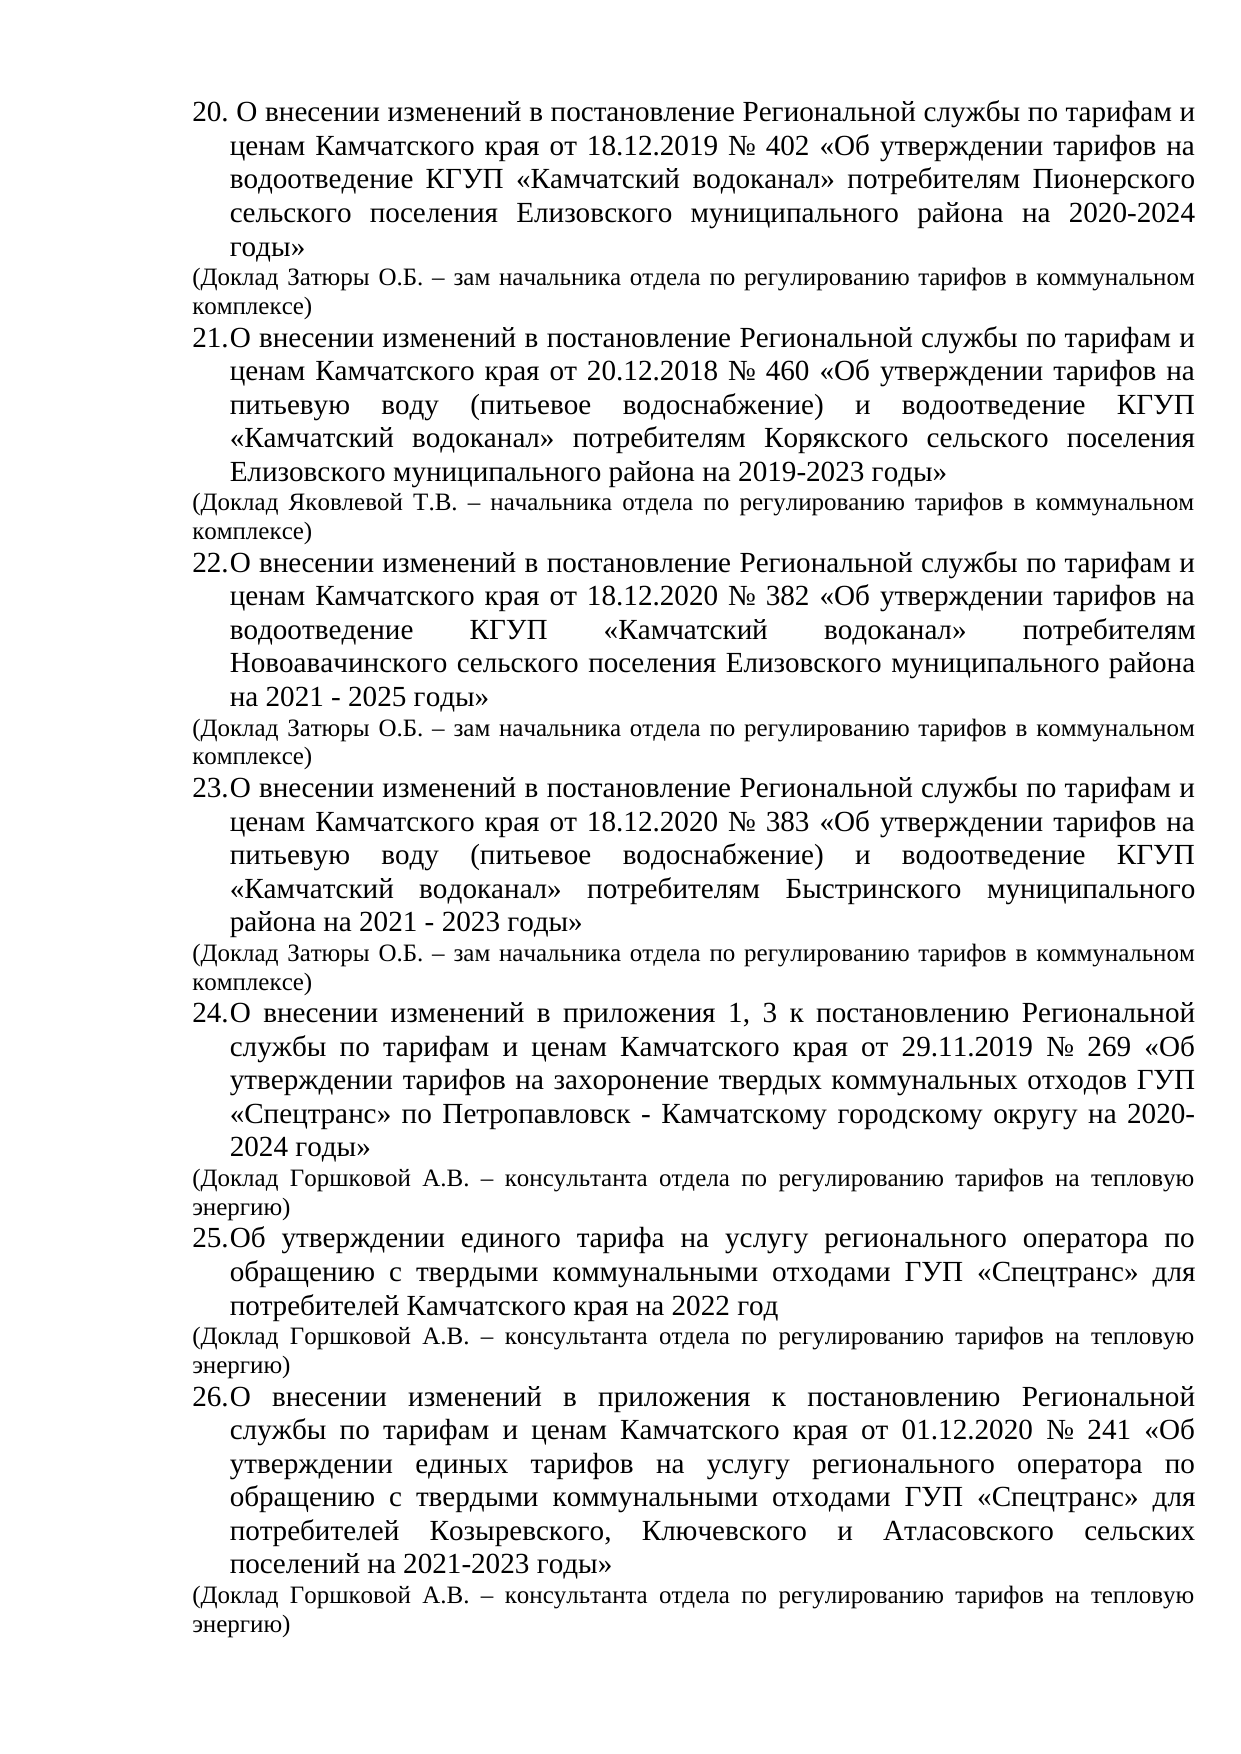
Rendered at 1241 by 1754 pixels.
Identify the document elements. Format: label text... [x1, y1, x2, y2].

text (Доклад Затюры О.Б. – зам начальника отдела по регулированию тарифов в коммунальном комплексе) [192, 713, 1196, 770]
list О внесении изменений в постановление Региональной службы по тарифам и ценам Камчатского края от 18.12.2019 № 402 «Об утверждении тарифов на водоотведение КГУП «Камчатский водоканал» потребителям Пионерского сельского поселения Елизовского муниципального района на 2020-2024 годы» [192, 94, 1196, 262]
list О внесении изменений в приложения 1, 3 к постановлению Региональной службы по тарифам и ценам Камчатского края от 29.11.2019 № 269 «Об утверждении тарифов на захоронение твердых коммунальных отходов ГУП «Спецтранс» по Петропавловск - Камчатскому городскому округу на 2020-2024 годы» [192, 995, 1196, 1163]
text (Доклад Яковлевой Т.В. – начальника отдела по регулированию тарифов в коммунальном комплексе) [192, 487, 1196, 545]
list Об утверждении единого тарифа на услугу регионального оператора по обращению с твердыми коммунальными отходами ГУП «Спецтранс» для потребителей Камчатского края на 2022 год [192, 1221, 1196, 1321]
list О внесении изменений в постановление Региональной службы по тарифам и ценам Камчатского края от 20.12.2018 № 460 «Об утверждении тарифов на питьевую воду (питьевое водоснабжение) и водоотведение КГУП «Камчатский водоканал» потребителям Корякского сельского поселения Елизовского муниципального района на 2019-2023 годы» [192, 320, 1196, 487]
text (Доклад Горшковой А.В. – консультанта отдела по регулированию тарифов на тепловую энергию) [192, 1163, 1196, 1221]
list О внесении изменений в постановление Региональной службы по тарифам и ценам Камчатского края от 18.12.2020 № 382 «Об утверждении тарифов на водоотведение КГУП «Камчатский водоканал» потребителям Новоавачинского сельского поселения Елизовского муниципального района на 2021 - 2025 годы» [192, 545, 1196, 713]
text (Доклад Горшковой А.В. – консультанта отдела по регулированию тарифов на тепловую энергию) [192, 1321, 1196, 1379]
text (Доклад Затюры О.Б. – зам начальника отдела по регулированию тарифов в коммунальном комплексе) [192, 262, 1196, 320]
list О внесении изменений в приложения к постановлению Региональной службы по тарифам и ценам Камчатского края от 01.12.2020 № 241 «Об утверждении единых тарифов на услугу регионального оператора по обращению с твердыми коммунальными отходами ГУП «Спецтранс» для потребителей Козыревского, Ключевского и Атласовского сельских поселений на 2021-2023 годы» [192, 1379, 1196, 1580]
text (Доклад Горшковой А.В. – консультанта отдела по регулированию тарифов на тепловую энергию) [192, 1580, 1196, 1637]
list О внесении изменений в постановление Региональной службы по тарифам и ценам Камчатского края от 18.12.2020 № 383 «Об утверждении тарифов на питьевую воду (питьевое водоснабжение) и водоотведение КГУП «Камчатский водоканал» потребителям Быстринского муниципального района на 2021 - 2023 годы» [192, 770, 1196, 938]
text (Доклад Затюры О.Б. – зам начальника отдела по регулированию тарифов в коммунальном комплексе) [192, 938, 1196, 995]
